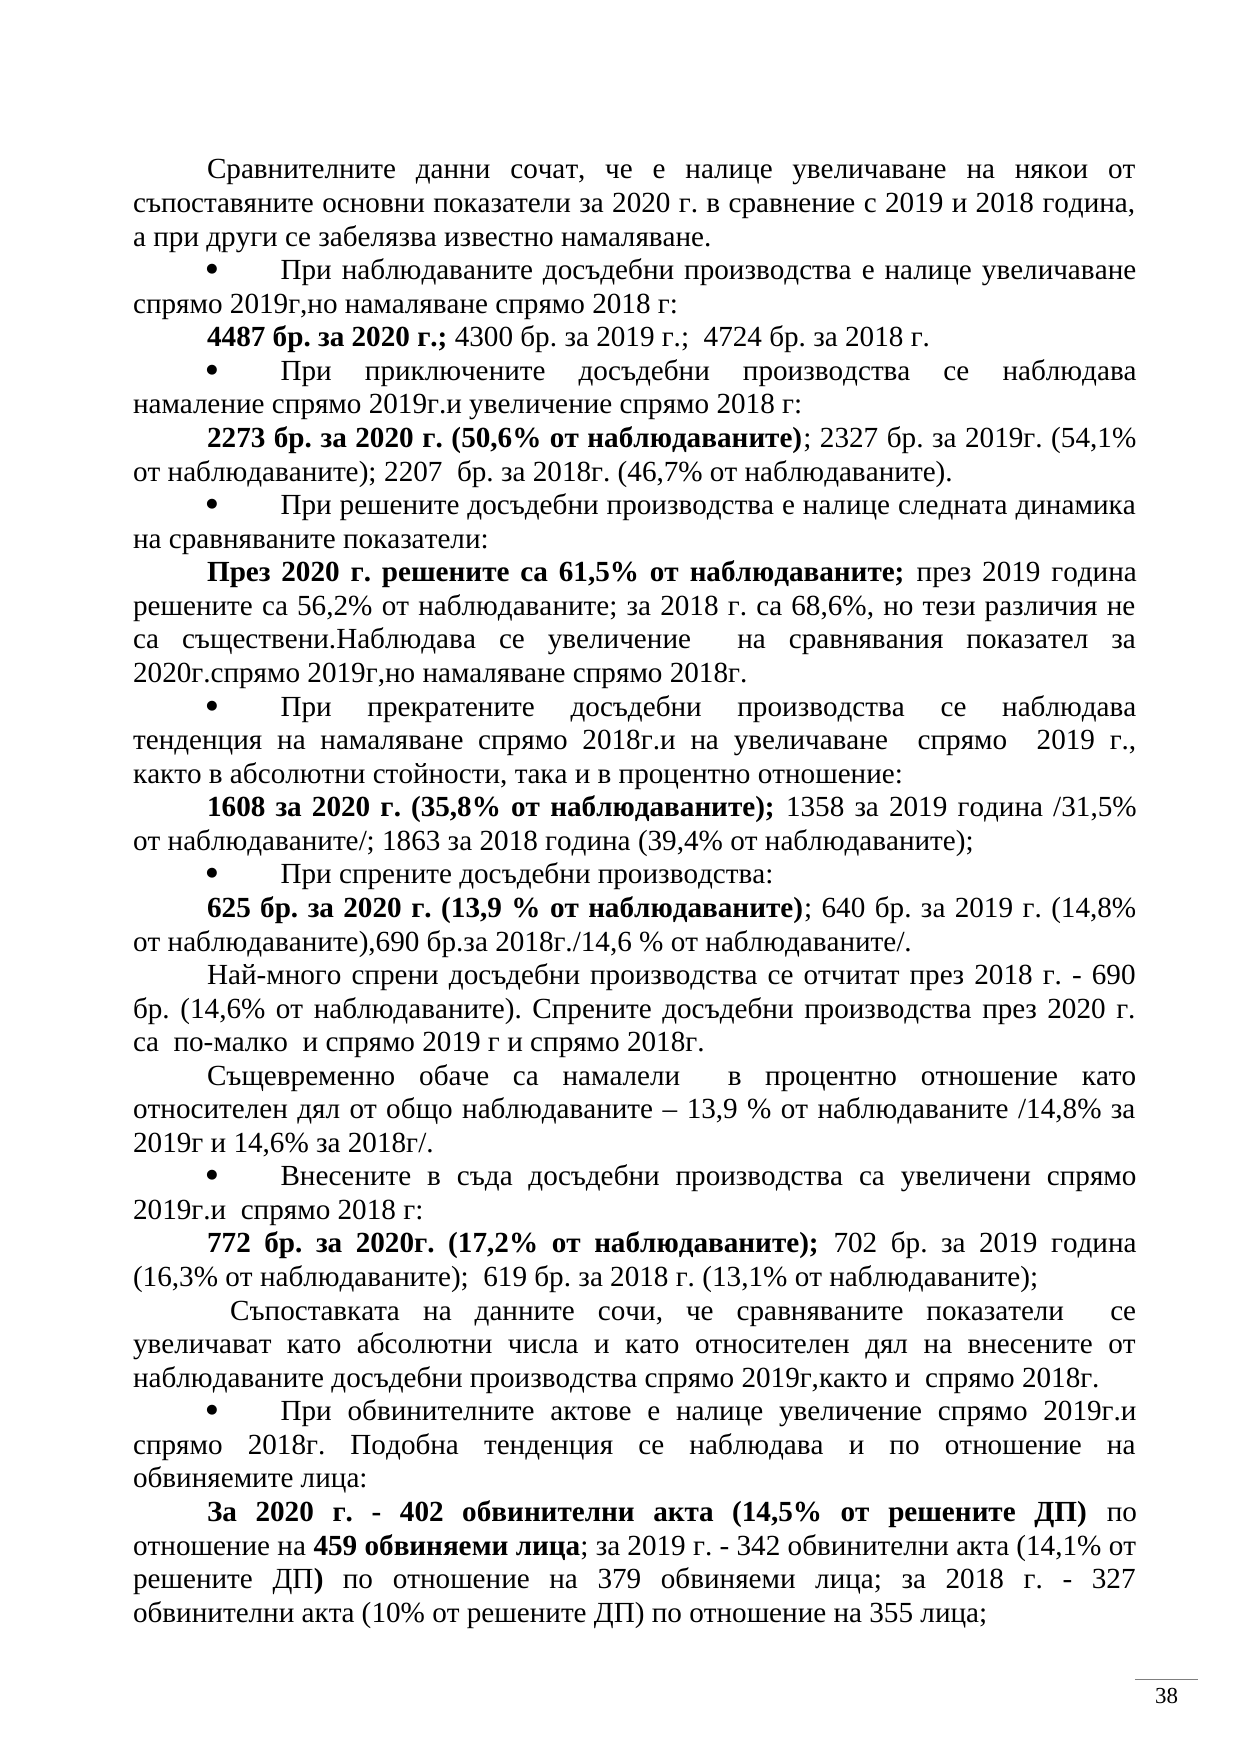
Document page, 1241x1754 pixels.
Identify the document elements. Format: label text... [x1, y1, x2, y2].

list При приключените досъдебни производства се наблюдава намаление спрямо 2019г.и увеличение спрямо 2018 г: [133, 353, 1137, 420]
text През 2020 г. решените са 61,5% от наблюдаваните; през 2019 година решените са 56,2% от наблюдаваните; за 2018 г. са 68,6%, но тези различия не са съществени.Наблюдава се увеличение на сравнявания показател за 2020г.спрямо 2019г,но намаляване спрямо 2018г. [133, 554, 1137, 689]
text За 2020 г. - 402 обвинителни акта (14,5% от решените ДП) по отношение на 459 обвиняеми лица; за 2019 г. - 342 обвинителни акта (14,1% от решените ДП) по отношение на 379 обвиняеми лица; за 2018 г. - 327 обвинителни акта (10% от решените ДП) по отношение на 355 лица; [133, 1494, 1137, 1628]
text Най-много спрени досъдебни производства се отчитат през 2018 г. - 690 бр. (14,6% от наблюдаваните). Спрените досъдебни производства през 2020 г. са по-малко и спрямо 2019 г и спрямо 2018г. [133, 957, 1137, 1058]
list При прекратените досъдебни производства се наблюдава тенденция на намаляване спрямо 2018г.и на увеличаване спрямо 2019 г., както в абсолютни стойности, така и в процентно отношение: [133, 689, 1137, 789]
text 1608 за 2020 г. (35,8% от наблюдаваните); 1358 за 2019 година /31,5% от наблюдаваните/; 1863 за 2018 година (39,4% от наблюдаваните); [133, 789, 1137, 856]
text 625 бр. за 2020 г. (13,9 % от наблюдаваните); 640 бр. за 2019 г. (14,8% от наблюдаваните),690 бр.за 2018г./14,6 % от наблюдаваните/. [133, 890, 1137, 957]
text Съпоставката на данните сочи, че сравняваните показатели се увеличават като абсолютни числа и като относителен дял на внесените от наблюдаваните досъдебни производства спрямо 2019г,както и спрямо 2018г. [133, 1293, 1137, 1393]
text 772 бр. за 2020г. (17,2% от наблюдаваните); 702 бр. за 2019 година (16,3% от наблюдаваните); 619 бр. за 2018 г. (13,1% от наблюдаваните); [133, 1226, 1137, 1293]
list При наблюдаваните досъдебни производства е налице увеличаване спрямо 2019г,но намаляване спрямо 2018 г: [133, 252, 1137, 319]
text Сравнителните данни сочат, че е налице увеличаване на някои от съпоставяните основни показатели за 2020 г. в сравнение с 2019 и 2018 година, а при други се забелязва известно намаляване. [133, 152, 1137, 252]
list Внесените в съда досъдебни производства са увеличени спрямо 2019г.и спрямо 2018 г: [133, 1158, 1137, 1226]
list При спрените досъдебни производства: [133, 856, 1137, 890]
text 2273 бр. за 2020 г. (50,6% от наблюдаваните); 2327 бр. за 2019г. (54,1% от наблюдаваните); 2207 бр. за 2018г. (46,7% от наблюдаваните). [133, 420, 1137, 487]
list При обвинителните актове е налице увеличение спрямо 2019г.и спрямо 2018г. Подобна тенденция се наблюдава и по отношение на обвиняемите лица: [133, 1393, 1137, 1494]
text 4487 бр. за 2020 г.; 4300 бр. за 2019 г.; 4724 бр. за 2018 г. [133, 319, 1137, 353]
list При решените досъдебни производства е налице следната динамика на сравняваните показатели: [133, 487, 1137, 554]
text Същевременно обаче са намалели в процентно отношение като относителен дял от общо наблюдаваните – 13,9 % от наблюдаваните /14,8% за 2019г и 14,6% за 2018г/. [133, 1058, 1137, 1158]
